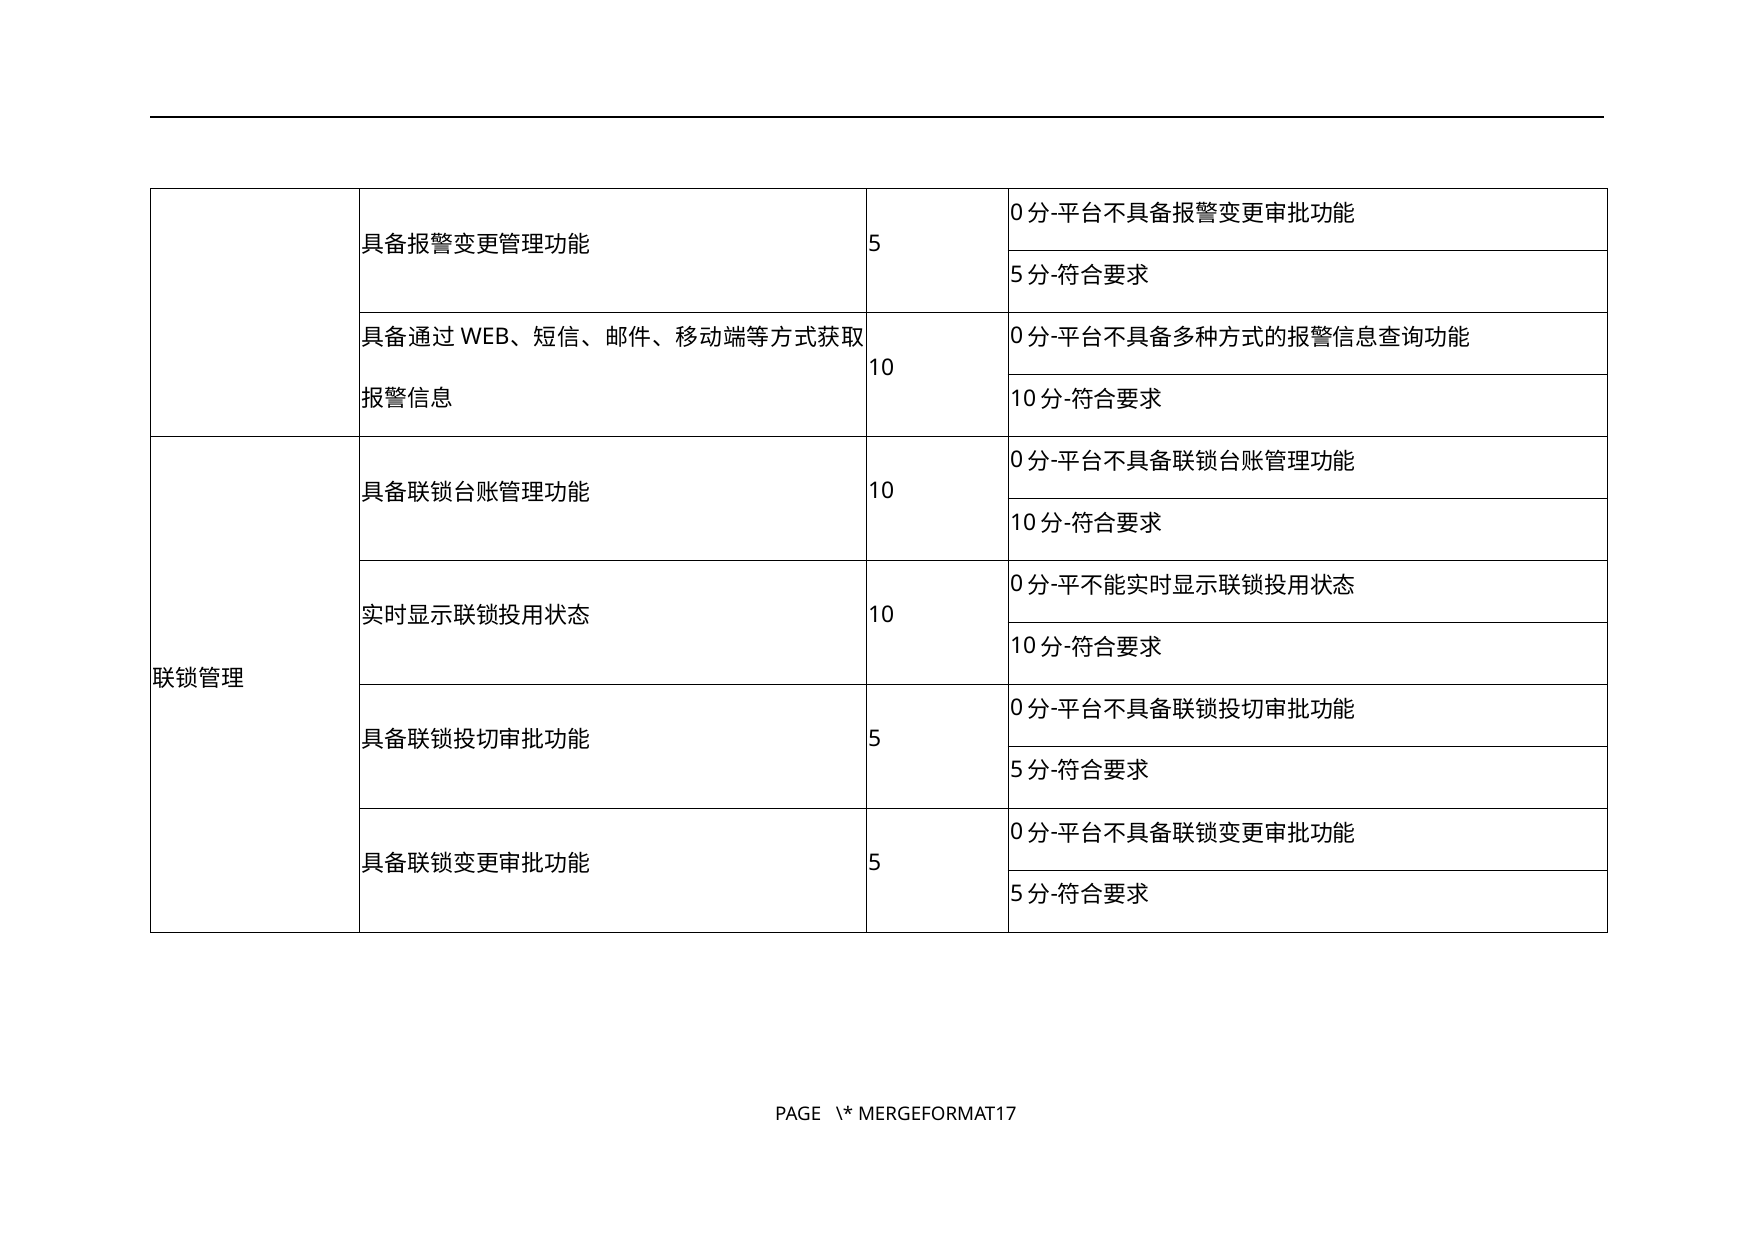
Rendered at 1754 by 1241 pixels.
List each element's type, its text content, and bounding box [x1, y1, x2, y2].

table_cell 10分-符合要求 [1009, 499, 1607, 560]
table_cell 10 [867, 561, 1008, 684]
table_cell 5分-符合要求 [1009, 251, 1607, 312]
table_cell 5分-符合要求 [1009, 747, 1607, 808]
table_cell 5 [867, 809, 1008, 932]
table_cell 具备报警变更管理功能 [360, 189, 866, 312]
table_cell 10分-符合要求 [1009, 375, 1607, 436]
table_cell 5分-符合要求 [1009, 871, 1607, 932]
table_cell 5 [867, 685, 1008, 808]
table_cell 联锁管理 [151, 437, 359, 932]
table_cell 0分-平台不具备联锁投切审批功能 [1009, 685, 1607, 746]
table_cell 10 [867, 313, 1008, 436]
table_cell 0分-平台不具备多种方式的报警信息查询功能 [1009, 313, 1607, 374]
table_cell 具备通过WEB、短信、邮件、移动端等方式获取报警信息 [360, 313, 866, 436]
table_cell 具备联锁变更审批功能 [360, 809, 866, 932]
table_cell 0分-平台不具备联锁台账管理功能 [1009, 437, 1607, 498]
table_cell 0分-平不能实时显示联锁投用状态 [1009, 561, 1607, 622]
table_cell 0分-平台不具备报警变更审批功能 [1009, 189, 1607, 250]
table_cell 10 [867, 437, 1008, 560]
table_cell 0分-平台不具备联锁变更审批功能 [1009, 809, 1607, 870]
table_cell 5 [867, 189, 1008, 312]
table_cell 具备联锁投切审批功能 [360, 685, 866, 808]
table_cell 10分-符合要求 [1009, 623, 1607, 684]
table_cell 实时显示联锁投用状态 [360, 561, 866, 684]
table_cell 具备联锁台账管理功能 [360, 437, 866, 560]
